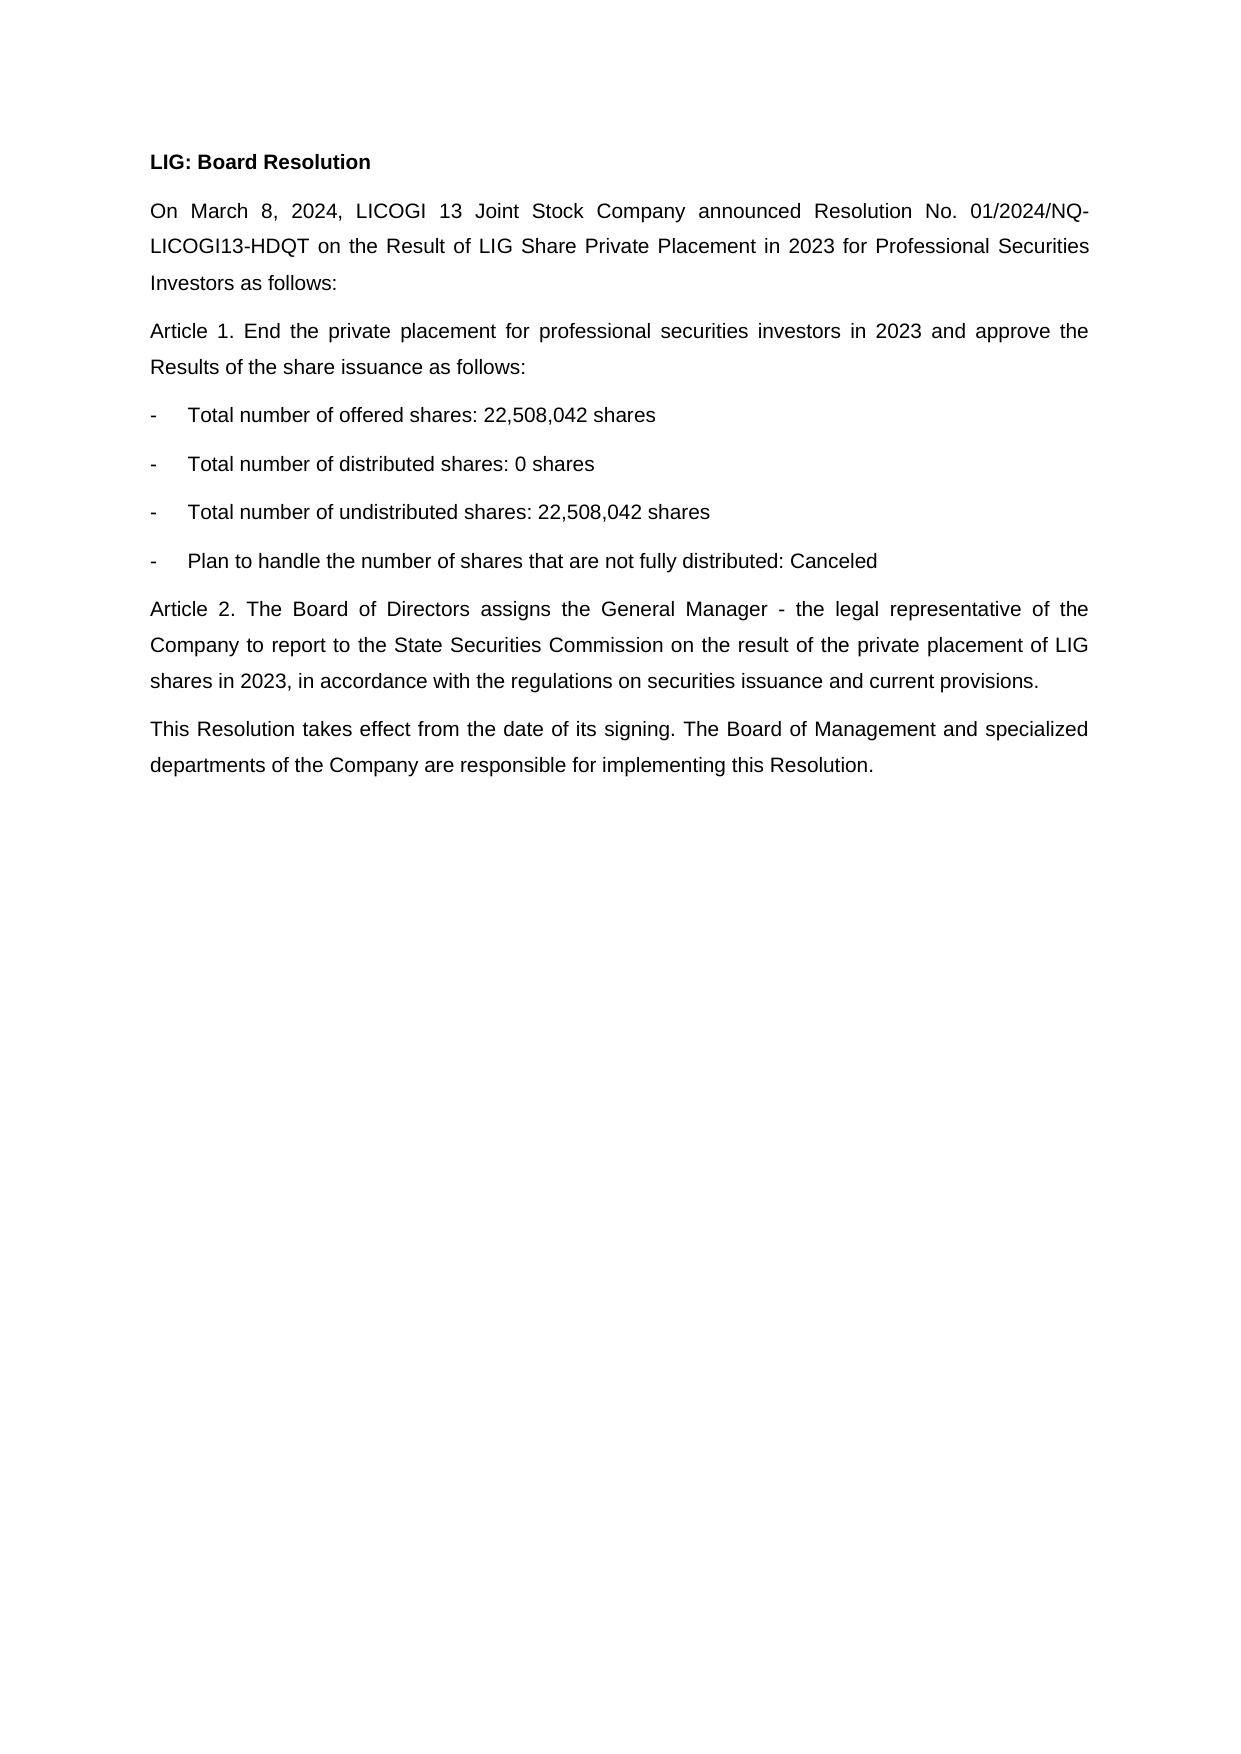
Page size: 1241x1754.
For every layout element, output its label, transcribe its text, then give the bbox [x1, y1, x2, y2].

list Total number of undistributed shares: 22,508,042 shares [150, 500, 1090, 524]
list Total number of offered shares: 22,508,042 shares [150, 403, 1090, 427]
text LIG: Board Resolution [150, 150, 1090, 174]
text ‎‎Article 2. The Board of Directors assigns the General Manager - the legal representative of the Company to report to the State Securities Commission on the result of the private placement of LIG shares in 2023, in accordance with the regulations on securities issuance and current provisions. [150, 597, 1090, 693]
text This Resolution takes effect from the date of its signing. The Board of Management and specialized departments of the Company are responsible for implementing this Resolution. [150, 717, 1090, 777]
text On March 8, 2024, LICOGI 13 Joint Stock Company announced Resolution No. 01/2024/NQ-LICOGI13-HDQT on the Result of LIG Share Private Placement in 2023 for Professional Securities Investors as follows: [150, 198, 1090, 294]
text ‎‎Article 1. End the private placement for professional securities investors in 2023 and approve the Results of the share issuance as follows: [150, 319, 1090, 379]
list Plan to handle the number of shares that are not fully distributed: Canceled [150, 548, 1090, 572]
list Total number of distributed shares: 0 shares [150, 452, 1090, 476]
